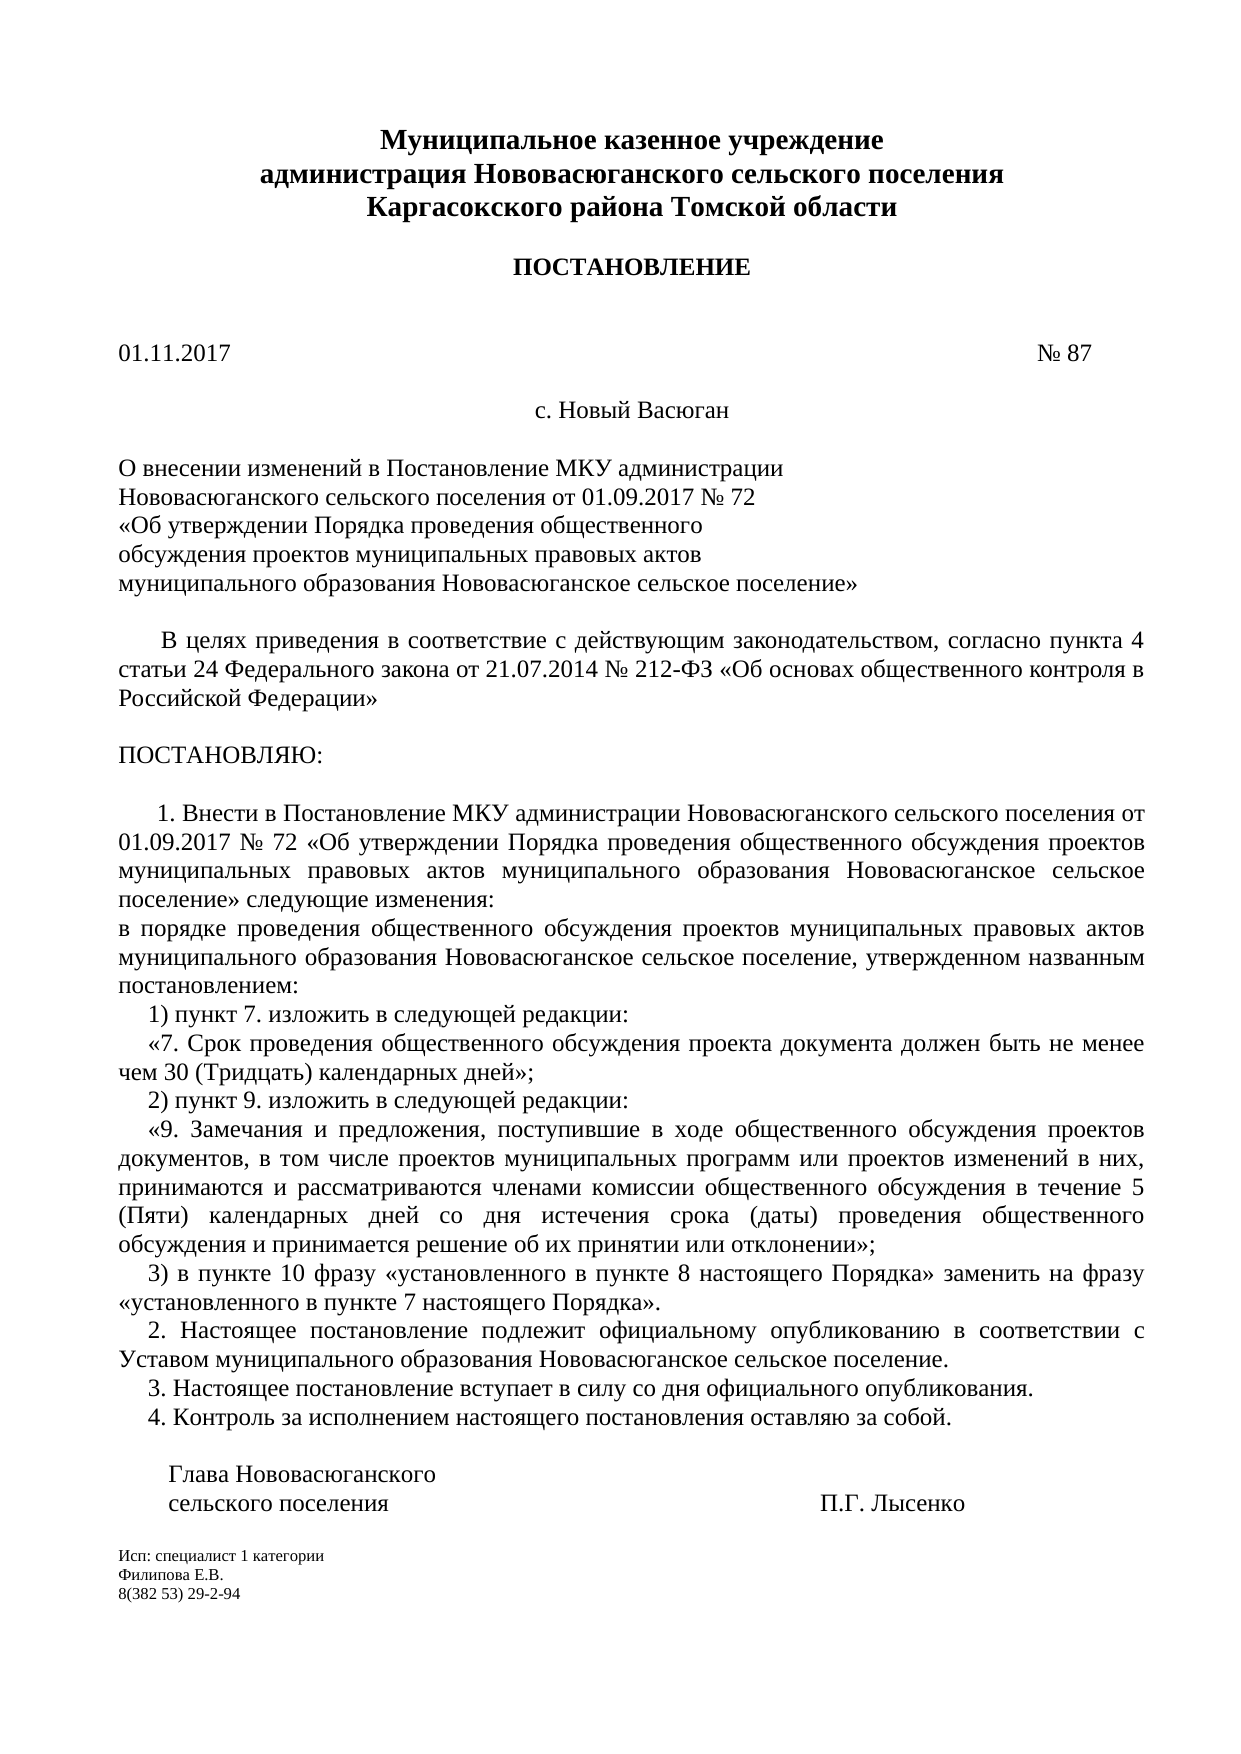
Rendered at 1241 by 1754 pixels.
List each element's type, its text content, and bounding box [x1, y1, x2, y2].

text 1. Внести в Постановление МКУ администрации Нововасюганского сельского поселения от 01.09.2017 № 72 «Об утверждении Порядка проведения общественного обсуждения проектов муниципальных правовых актов муниципального образования Нововасюганское сельское поселение» следующие изменения: [118, 798, 1146, 913]
text «9. Замечания и предложения, поступившие в ходе общественного обсуждения проектов документов, в том числе проектов муниципальных программ или проектов изменений в них, принимаются и рассматриваются членами комиссии общественного обсуждения в течение 5 (Пяти) календарных дней со дня истечения срока (даты) проведения общественного обсуждения и принимается решение об их принятии или отклонении»; [118, 1114, 1146, 1258]
text О внесении изменений в Постановление МКУ администрации [118, 453, 1146, 482]
text ПОСТАНОВЛЯЮ: [118, 740, 1146, 769]
text 3. Настоящее постановление вступает в силу со дня официального опубликования. [118, 1373, 1146, 1402]
text «7. Срок проведения общественного обсуждения проекта документа должен быть не менее чем 30 (Тридцать) календарных дней»; [118, 1028, 1146, 1085]
text Глава Нововасюганского [156, 1459, 1146, 1488]
text 2) пункт 9. изложить в следующей редакции: [118, 1085, 1146, 1114]
text 01.11.2017 № 87 [118, 338, 1146, 367]
text 2. Настоящее постановление подлежит официальному опубликованию в соответствии с Уставом муниципального образования Нововасюганское сельское поселение. [118, 1315, 1146, 1373]
text Исп: специалист 1 категории [118, 1545, 1146, 1564]
text «Об утверждении Порядка проведения общественного [118, 510, 1146, 539]
text 4. Контроль за исполнением настоящего постановления оставляю за собой. [118, 1402, 1146, 1430]
text Филипова Е.В. [118, 1564, 1146, 1584]
text Муниципальное казенное учреждение [118, 122, 1146, 156]
text с. Новый Васюган [118, 395, 1146, 424]
text 8(382 53) 29-2-94 [118, 1584, 1146, 1603]
text сельского поселения П.Г. Лысенко [156, 1488, 1146, 1517]
text в порядке проведения общественного обсуждения проектов муниципальных правовых актов муниципального образования Нововасюганское сельское поселение, утвержденном названным постановлением: [118, 913, 1146, 999]
text Нововасюганского сельского поселения от 01.09.2017 № 72 [118, 482, 1146, 510]
text 1) пункт 7. изложить в следующей редакции: [118, 999, 1146, 1028]
text ПОСТАНОВЛЕНИЕ [118, 252, 1146, 280]
text администрация Нововасюганского сельского поселения [118, 156, 1146, 189]
text 3) в пункте 10 фразу «установленного в пункте 8 настоящего Порядка» заменить на фразу «установленного в пункте 7 настоящего Порядка». [118, 1258, 1146, 1315]
text муниципального образования Нововасюганское сельское поселение» [118, 568, 1146, 597]
text В целях приведения в соответствие с действующим законодательством, согласно пункта 4 статьи 24 Федерального закона от 21.07.2014 № 212-ФЗ «Об основах общественного контроля в Российской Федерации» [118, 625, 1146, 712]
text обсуждения проектов муниципальных правовых актов [118, 539, 1146, 568]
text Каргасокского района Томской области [118, 189, 1146, 223]
